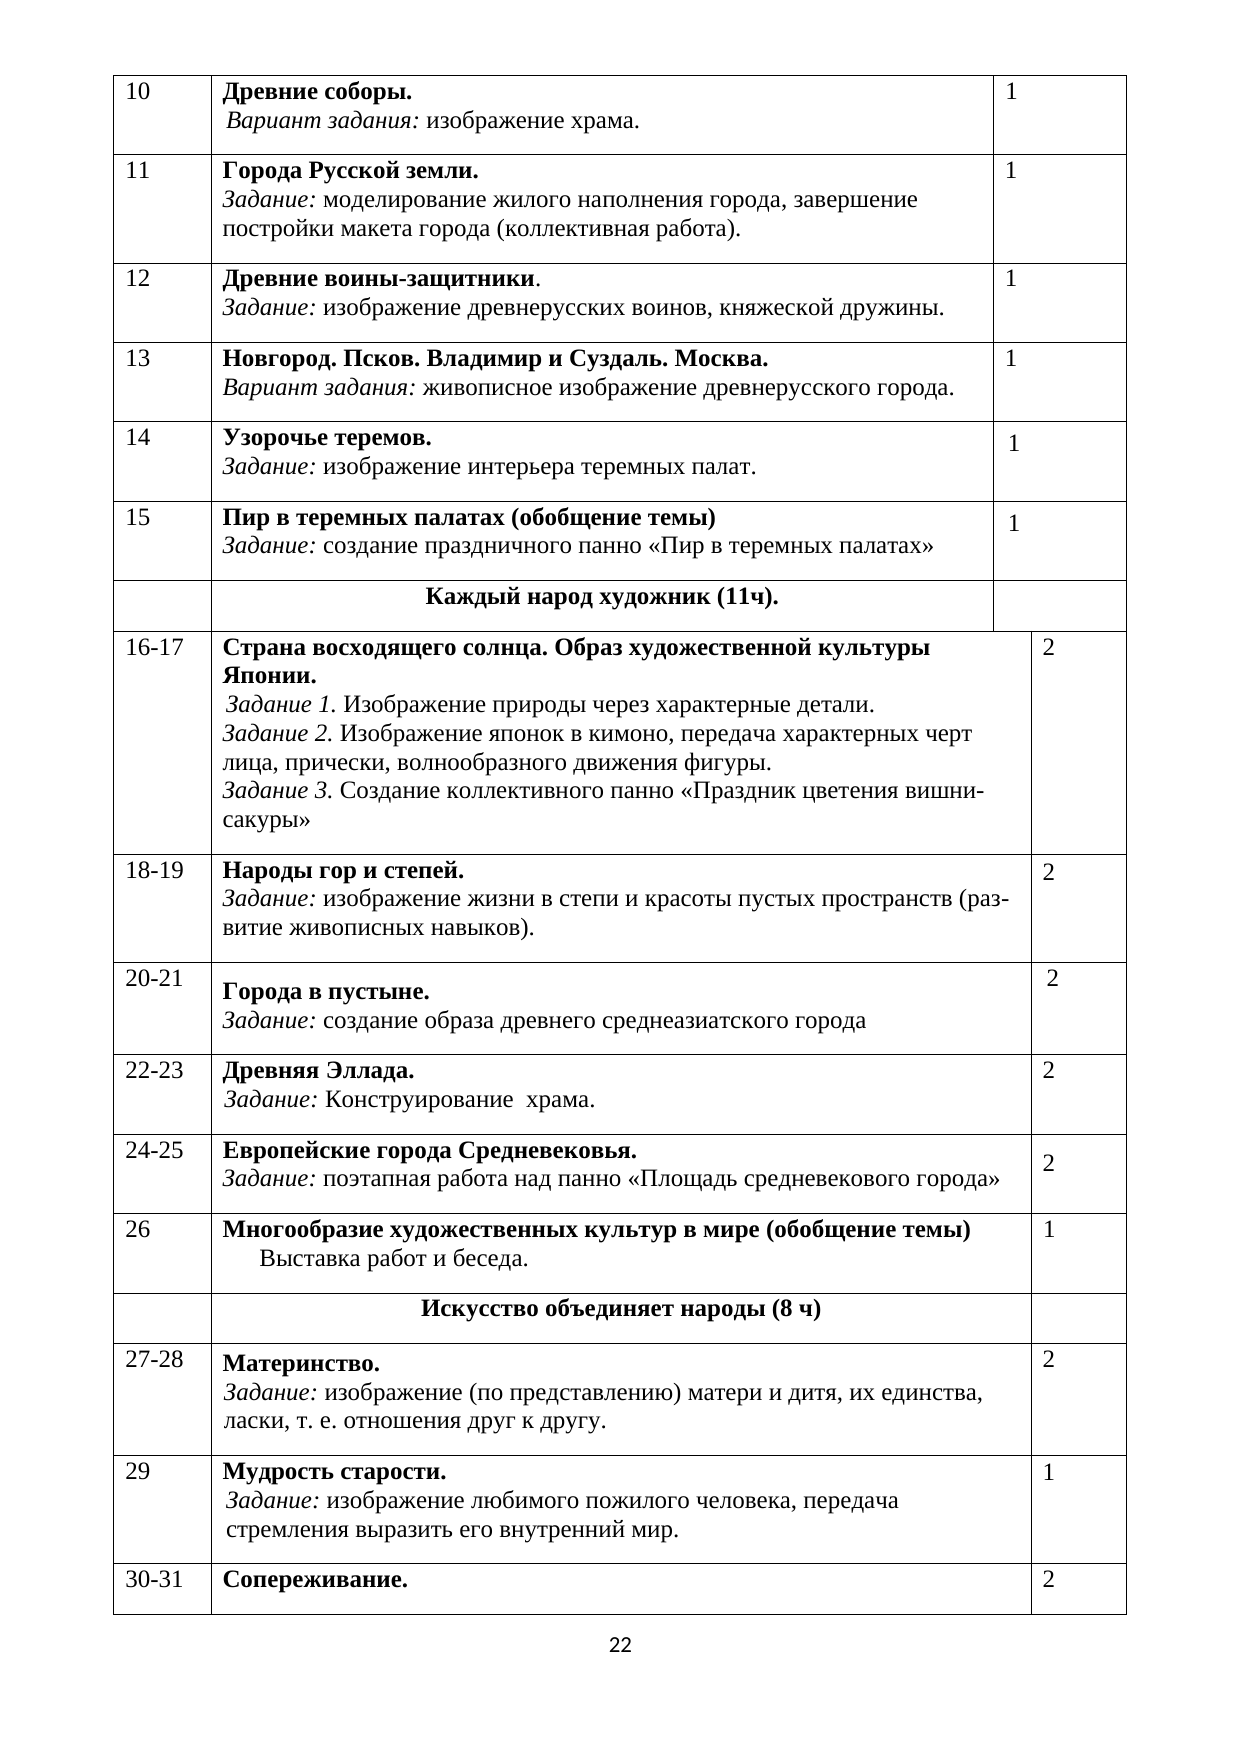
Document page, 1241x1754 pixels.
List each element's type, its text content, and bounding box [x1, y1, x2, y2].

table_cell Древние воины-защитники. Задание: изображение древнерусских воинов, княжеской дружины. [212, 264, 993, 342]
table_cell Искусство объединяет народы (8 ч) [212, 1294, 1031, 1343]
table_cell 1 [994, 155, 1126, 262]
table_cell 1 [1032, 1456, 1126, 1563]
table_cell 2 [1032, 1055, 1126, 1134]
table_cell 26 [114, 1214, 211, 1292]
table_cell Города Русской земли. Задание: моделирование жилого наполнения города, завершение постройки макета города (коллективная работа). [212, 155, 993, 262]
table_cell Каждый народ художник (11ч). [212, 581, 993, 631]
table_cell 18-19 [114, 855, 211, 962]
table_cell 15 [114, 502, 211, 580]
table_cell Многообразие художественных культур в мире (обобщение темы) Выставка работ и беседа. [212, 1214, 1031, 1292]
table_cell Европейские города Средневековья. Задание: поэтапная работа над панно «Площадь средневекового города» [212, 1135, 1031, 1213]
table_cell Страна восходящего солнца. Образ художественной культуры Японии. Задание 1. Изображение природы через характерные детали. Задание 2. Изображение японок в кимоно, передача характерных черт лица, прически, волнообразного движения фигуры. 5 Задание 3. Создание коллективного панно «Праздник цветения вишни-сакуры» [212, 632, 1031, 854]
table_cell 22-23 [114, 1055, 211, 1134]
table_cell Народы гор и степей. Задание: изображение жизни в степи и красоты пустых пространств (развитие живописных навыков). [212, 855, 1031, 962]
table_cell 1 [994, 343, 1126, 421]
table_cell Узорочье теремов. Задание: изображение интерьера теремных палат. [212, 422, 993, 501]
table_cell 11 [114, 155, 211, 262]
table_cell 2 [1032, 632, 1126, 854]
table_cell 2 [1032, 963, 1126, 1054]
table_cell 13 [114, 343, 211, 421]
table_cell 2 [1032, 1564, 1126, 1614]
table_cell 29 [114, 1456, 211, 1563]
table_cell Древняя Эллада. Задание: Конструирование храма. [212, 1055, 1031, 1134]
table_cell [114, 1294, 211, 1343]
table_cell 27-28 [114, 1344, 211, 1455]
table_cell 16-17 [114, 632, 211, 854]
table_cell 2 [1032, 1135, 1126, 1213]
table_cell [114, 581, 211, 631]
table_cell [994, 581, 1126, 631]
table_cell 12 [114, 264, 211, 342]
table_cell 2 [1032, 1344, 1126, 1455]
table_cell Мудрость старости. Задание: изображение любимого пожилого человека, передача стремления выразить его внутренний мир. [212, 1456, 1031, 1563]
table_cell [212, 1564, 1031, 1614]
table_cell 1 [1032, 1214, 1126, 1292]
table_cell [1032, 1294, 1126, 1343]
table_cell 2 [1032, 855, 1126, 962]
table_cell Новгород. Псков. Владимир и Суздаль. Москва. Вариант задания: живописное изображение древнерусского города. [212, 343, 993, 421]
table_cell Города в пустыне. Задание: создание образа древнего среднеазиатского города [212, 963, 1031, 1054]
table_cell 24-25 [114, 1135, 211, 1213]
table_cell Материнство. Задание: изображение (по представлению) матери и дитя, их единства, ласки, т. е. отношения друг к другу. [212, 1344, 1031, 1455]
table_cell 1 [994, 76, 1126, 154]
table_cell Пир в теремных палатах (обобщение темы) Задание: создание праздничного панно «Пир в теремных палатах» [212, 502, 993, 580]
table_cell 30-31 [114, 1564, 211, 1614]
table_cell 1 [994, 502, 1126, 580]
table_cell 20-21 [114, 963, 211, 1054]
table_cell 14 [114, 422, 211, 501]
table_cell 1 [994, 422, 1126, 501]
table_cell 10 [114, 76, 211, 154]
table_cell 1 [994, 264, 1126, 342]
table_cell Древние соборы. Вариант задания: изображение храма. [212, 76, 993, 154]
